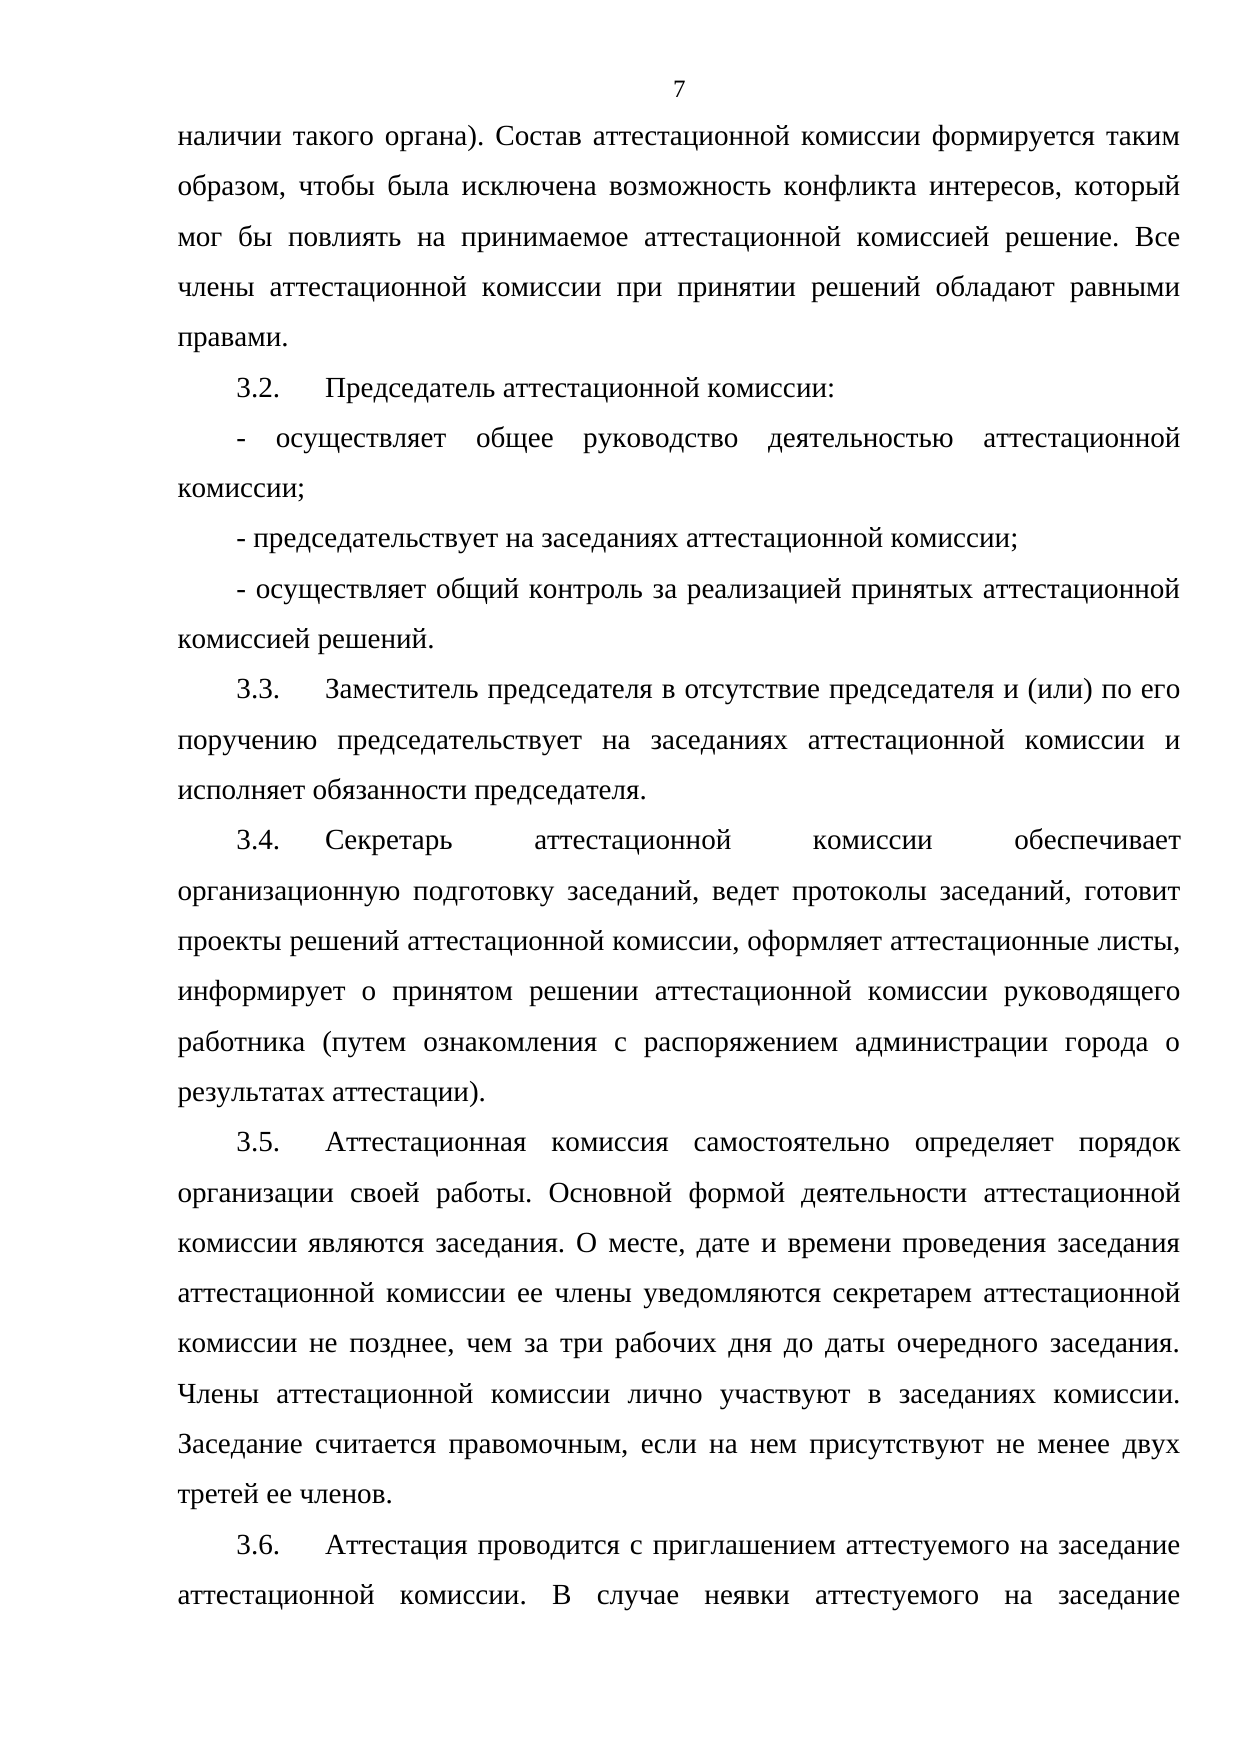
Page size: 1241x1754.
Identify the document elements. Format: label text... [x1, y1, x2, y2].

list Заместитель председателя в отсутствие председателя и (или) по его поручению председательствует на заседаниях аттестационной комиссии и исполняет обязанности председателя. [177, 672, 1181, 806]
text - осуществляет общее руководство деятельностью аттестационной комиссии; [177, 420, 1181, 504]
text - осуществляет общий контроль за реализацией принятых аттестационной комиссией решений. [177, 571, 1181, 655]
list Секретарь аттестационной комиссии обеспечивает организационную подготовку заседаний, ведет протоколы заседаний, готовит проекты решений аттестационной комиссии, оформляет аттестационные листы, информирует о принятом решении аттестационной комиссии руководящего работника (путем ознакомления с распоряжением администрации города о результатах аттестации). [177, 822, 1181, 1108]
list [177, 118, 1181, 353]
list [177, 1527, 1181, 1611]
text - председательствует на заседаниях аттестационной комиссии; [177, 521, 1181, 554]
list Председатель аттестационной комиссии: [177, 370, 1181, 403]
list Аттестационная комиссия самостоятельно определяет порядок организации своей работы. Основной формой деятельности аттестационной комиссии являются заседания. О месте, дате и времени проведения заседания аттестационной комиссии ее члены уведомляются секретарем аттестационной комиссии не позднее, чем за три рабочих дня до даты очередного заседания. Члены аттестационной комиссии лично участвуют в заседаниях комиссии. Заседание считается правомочным, если на нем присутствуют не менее двух третей ее членов. [177, 1124, 1181, 1510]
